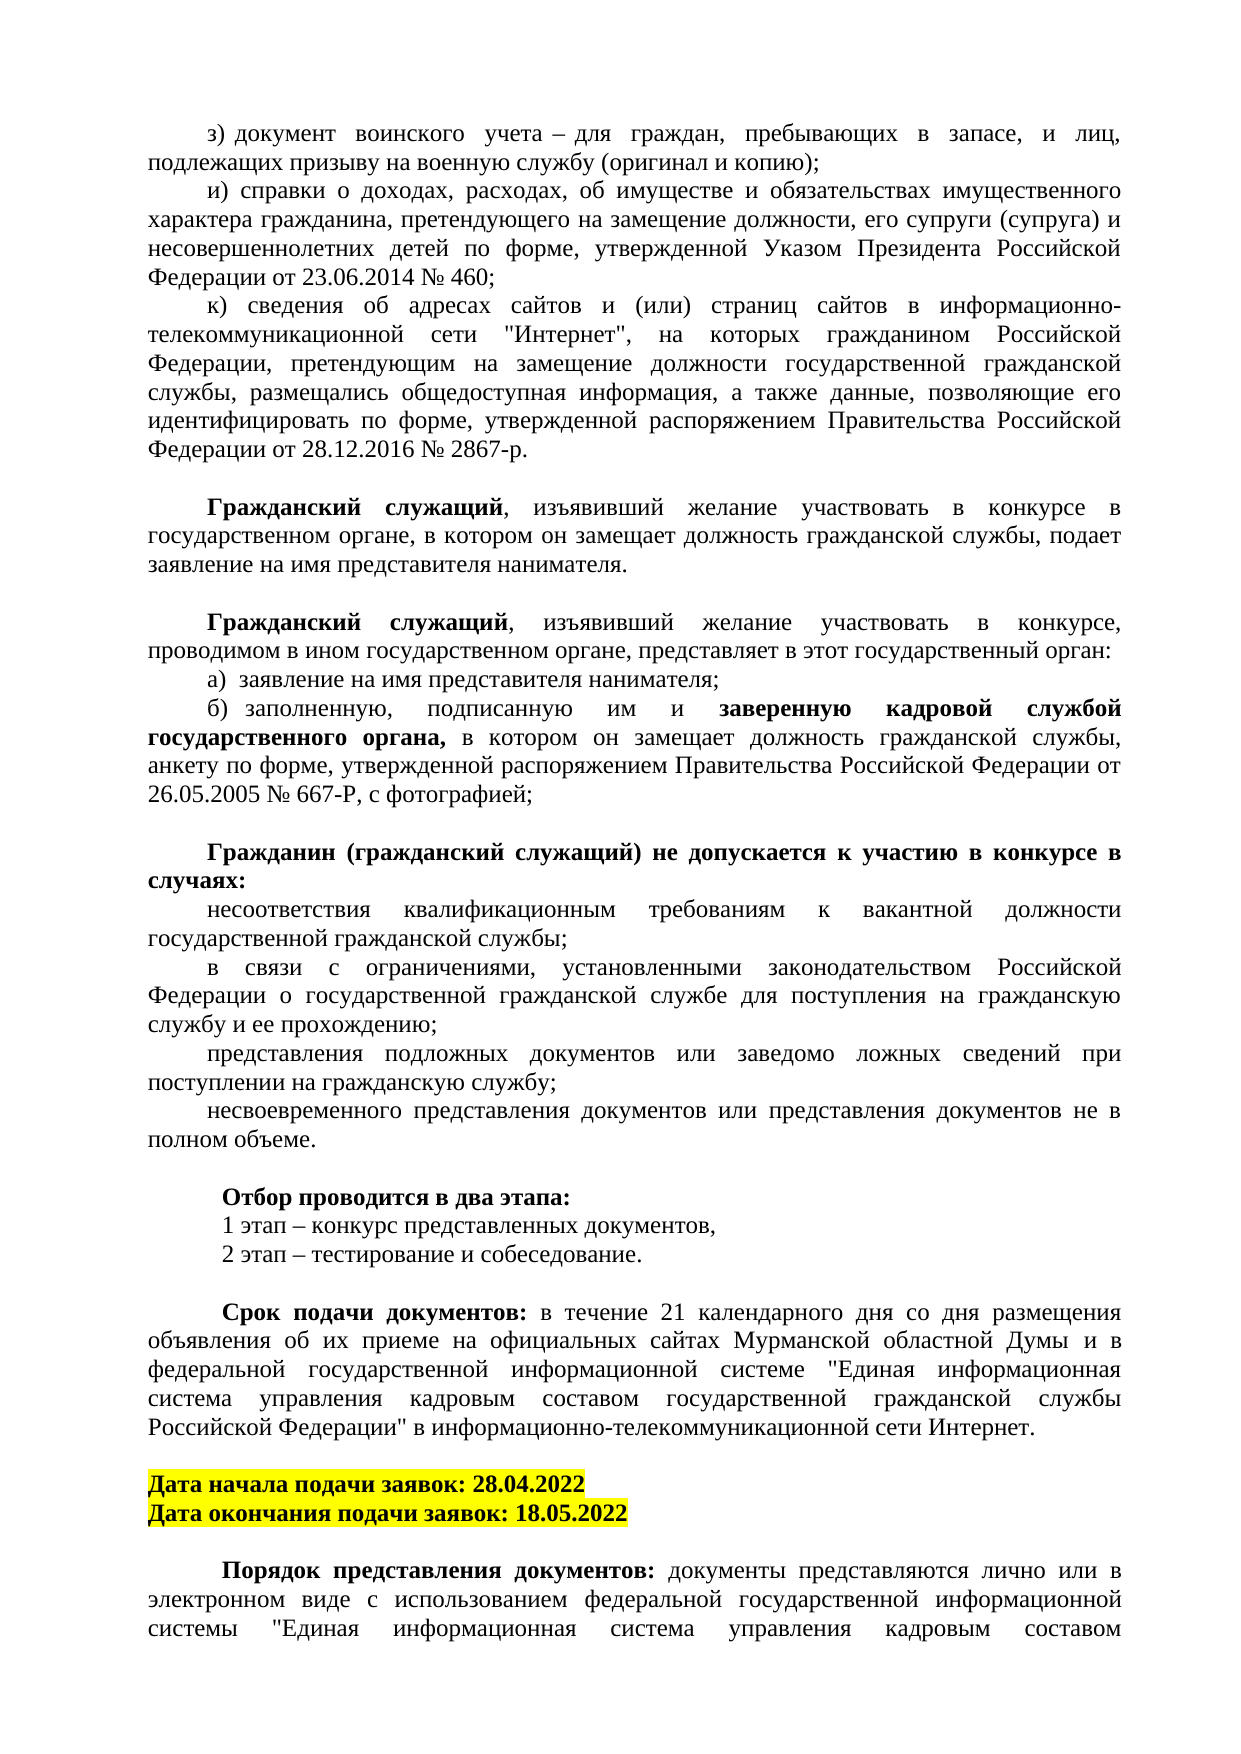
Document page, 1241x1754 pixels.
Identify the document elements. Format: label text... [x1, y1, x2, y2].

text Гражданский служащий, изъявивший желание участвовать в конкурсе в государственном органе, в котором он замещает должность гражданской службы, подает заявление на имя представителя нанимателя. [148, 492, 1122, 578]
text Дата начала подачи заявок: 28.04.2022 Дата окончания подачи заявок: 18.05.2022 [585, 1469, 1122, 1527]
text к) сведения об адресах сайтов и (или) страниц сайтов в информационно-телекоммуникационной сети "Интернет", на которых гражданином Российской Федерации, претендующим на замещение должности государственной гражданской службы, размещались общедоступная информация, а также данные, позволяющие его идентифицировать по форме, утвержденной распоряжением Правительства Российской Федерации от 28.12.2016 № 2867-р. [148, 291, 1122, 463]
text несоответствия квалификационным требованиям к вакантной должности государственной гражданской службы; [148, 894, 1122, 952]
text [148, 1556, 1122, 1642]
text Отбор проводится в два этапа: [148, 1182, 1122, 1211]
text представления подложных документов или заведомо ложных сведений при поступлении на гражданскую службу; [148, 1038, 1122, 1096]
text б) заполненную, подписанную им и заверенную кадровой службой государственного органа, в котором он замещает должность гражданской службы, анкету по форме, утвержденной распоряжением Правительства Российской Федерации от 26.05.2005 № 667-Р, с фотографией; [148, 693, 1122, 808]
text в связи с ограничениями, установленными законодательством Российской Федерации о государственной гражданской службе для поступления на гражданскую службу и ее прохождению; [148, 952, 1122, 1038]
text и) справки о доходах, расходах, об имуществе и обязательствах имущественного характера гражданина, претендующего на замещение должности, его супруги (супруга) и несовершеннолетних детей по форме, утвержденной Указом Президента Российской Федерации от 23.06.2014 № 460; [148, 176, 1122, 291]
text Гражданский служащий, изъявивший желание участвовать в конкурсе, проводимом в ином государственном органе, представляет в этот государственный орган: [148, 607, 1122, 664]
text Гражданин (гражданский служащий) не допускается к участию в конкурсе в случаях: [148, 837, 1122, 894]
text 1 этап – конкурс представленных документов, [148, 1211, 1122, 1239]
text а) заявление на имя представителя нанимателя; [148, 664, 1122, 693]
text Срок подачи документов: в течение 21 календарного дня со дня размещения объявления об их приеме на официальных сайтах Мурманской областной Думы и в федеральной государственной информационной системе "Единая информационная система управления кадровым составом государственной гражданской службы Российской Федерации" в информационно-телекоммуникационной сети Интернет. [148, 1297, 1122, 1441]
text з) документ воинского учета – для граждан, пребывающих в запасе, и лиц, подлежащих призыву на военную службу (оригинал и копию); [148, 118, 1122, 176]
text несвоевременного представления документов или представления документов не в полном объеме. [148, 1096, 1122, 1153]
text 2 этап – тестирование и собеседование. [148, 1239, 1122, 1268]
